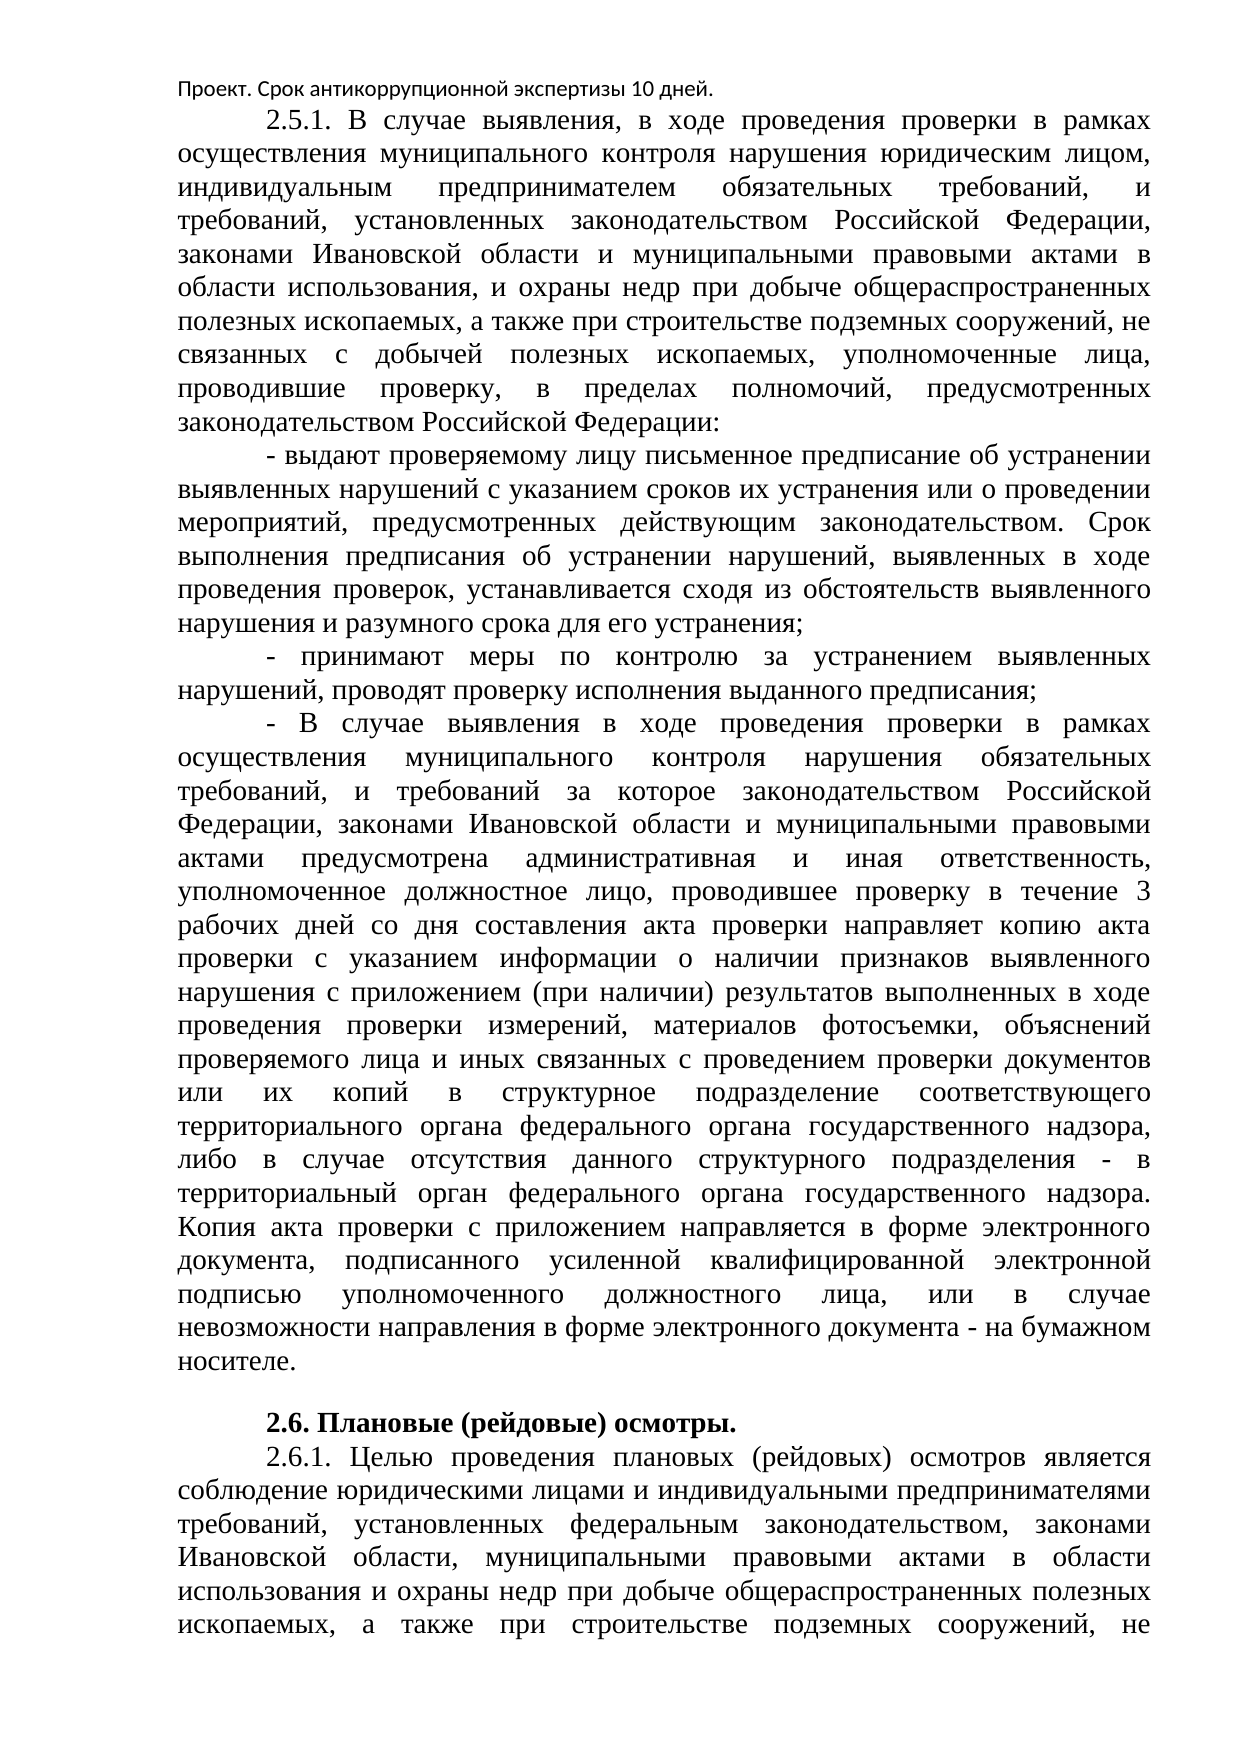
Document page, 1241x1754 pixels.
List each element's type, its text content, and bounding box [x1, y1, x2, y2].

text - выдают проверяемому лицу письменное предписание об устранении выявленных нарушений с указанием сроков их устранения или о проведении мероприятий, предусмотренных действующим законодательством. Срок выполнения предписания об устранении нарушений, выявленных в ходе проведения проверок, устанавливается сходя из обстоятельств выявленного нарушения и разумного срока для его устранения; [177, 437, 1152, 638]
text - В случае выявления в ходе проведения проверки в рамках осуществления муниципального контроля нарушения обязательных требований, и требований за которое законодательством Российской Федерации, законами Ивановской области и муниципальными правовыми актами предусмотрена административная и иная ответственность, уполномоченное должностное лицо, проводившее проверку в течение 3 рабочих дней со дня составления акта проверки направляет копию акта проверки с указанием информации о наличии признаков выявленного нарушения с приложением (при наличии) результатов выполненных в ходе проведения проверки измерений, материалов фотосъемки, объяснений проверяемого лица и иных связанных с проведением проверки документов или их копий в структурное подразделение соответствующего территориального органа федерального органа государственного надзора, либо в случае отсутствия данного структурного подразделения - в территориальный орган федерального органа государственного надзора. Копия акта проверки с приложением направляется в форме электронного документа, подписанного усиленной квалифицированной электронной подписью уполномоченного должностного лица, или в случае невозможности направления в форме электронного документа - на бумажном носителе. [177, 706, 1152, 1376]
text 2.6. Плановые (рейдовые) осмотры. [177, 1405, 1152, 1439]
text 2.5.1. В случае выявления, в ходе проведения проверки в рамках осуществления муниципального контроля нарушения юридическим лицом, индивидуальным предпринимателем обязательных требований, и требований, установленных законодательством Российской Федерации, законами Ивановской области и муниципальными правовыми актами в области использования, и охраны недр при добыче общераспространенных полезных ископаемых, а также при строительстве подземных сооружений, не связанных с добычей полезных ископаемых, уполномоченные лица, проводившие проверку, в пределах полномочий, предусмотренных законодательством Российской Федерации: [177, 102, 1152, 437]
text - принимают меры по контролю за устранением выявленных нарушений, проводят проверку исполнения выданного предписания; [177, 638, 1152, 706]
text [177, 1439, 1152, 1640]
